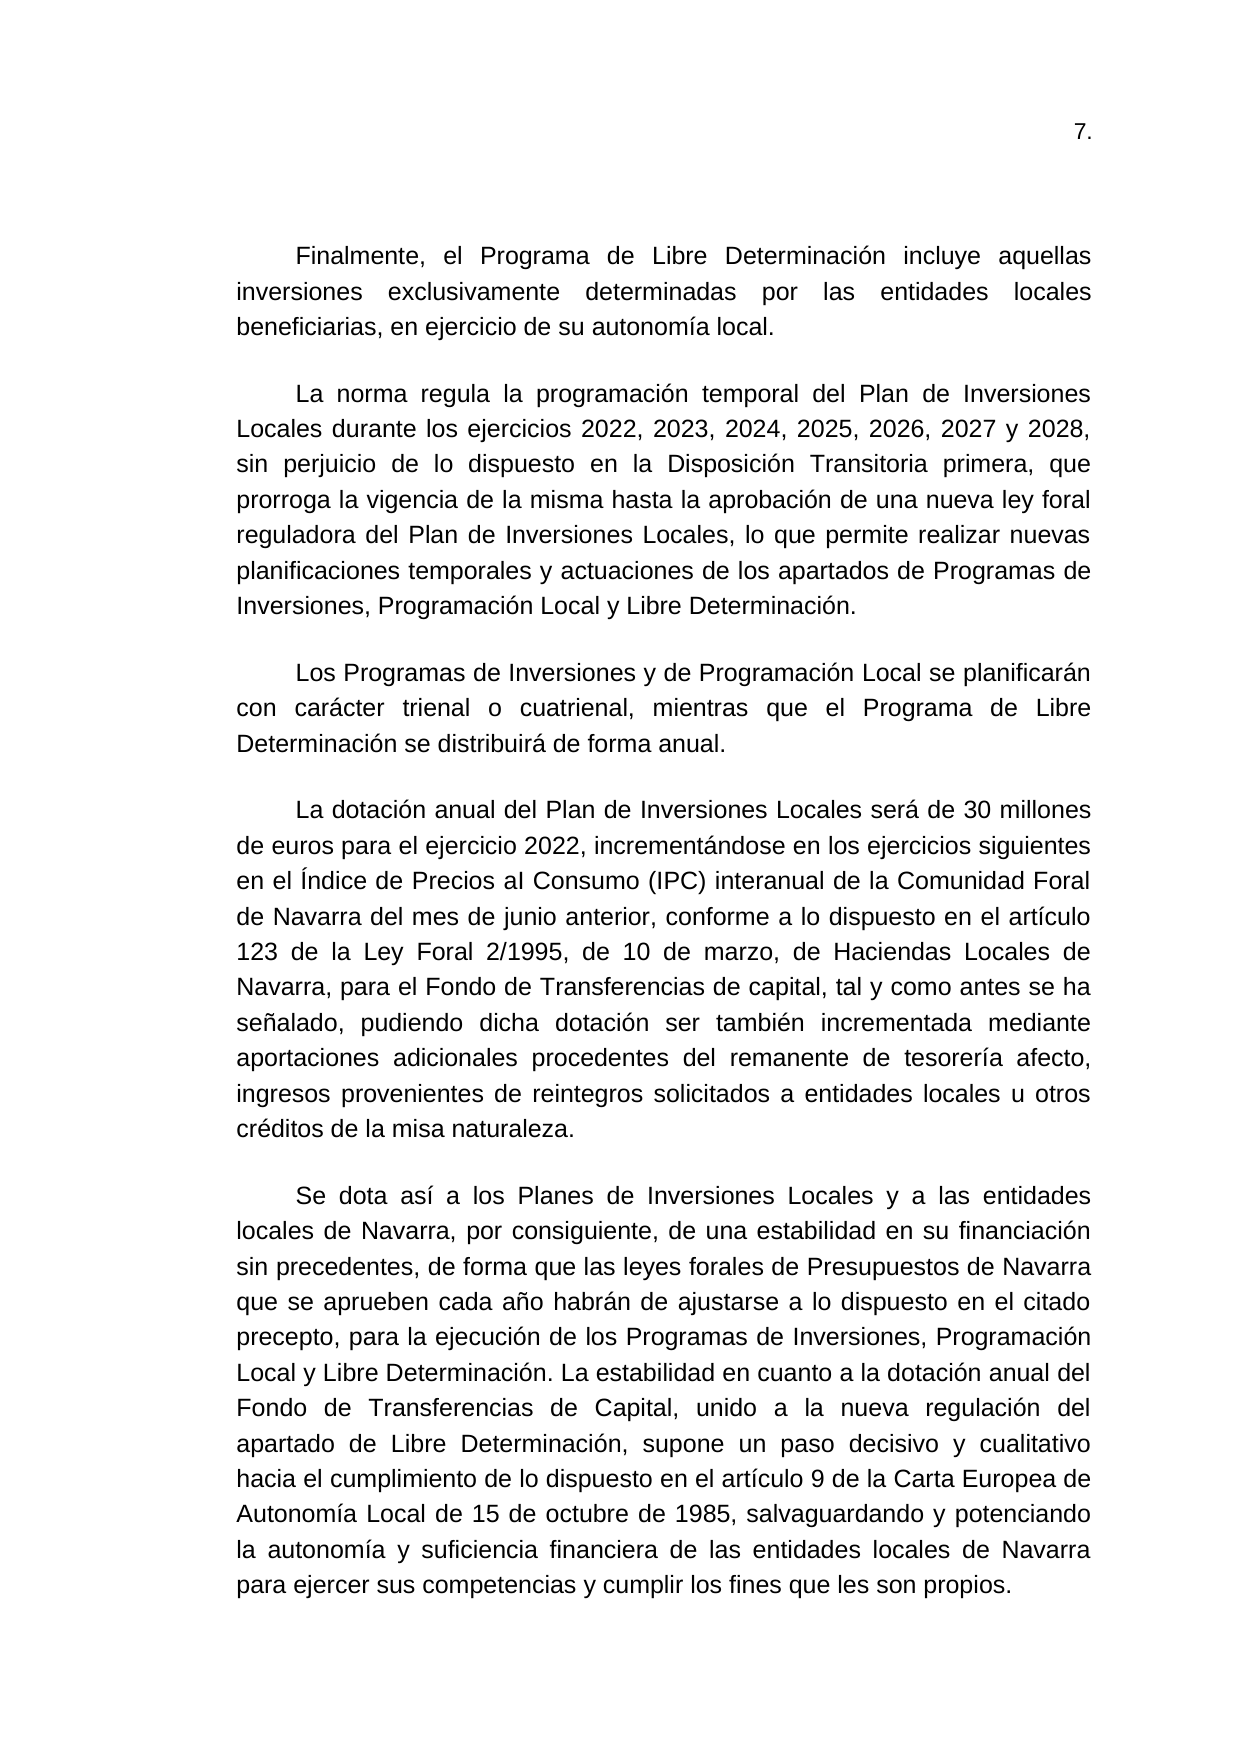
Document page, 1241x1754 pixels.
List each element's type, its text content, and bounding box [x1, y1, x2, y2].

text Los Programas de Inversiones y de Programación Local se planificarán con carácter trienal o cuatrienal, mientras que el Programa de Libre Determinación se distribuirá de forma anual. [236, 653, 1092, 759]
text Se dota así a los Planes de Inversiones Locales y a las entidades locales de Navarra, por consiguiente, de una estabilidad en su financiación sin precedentes, de forma que las leyes forales de Presupuestos de Navarra que se aprueben cada año habrán de ajustarse a lo dispuesto en el citado precepto, para la ejecución de los Programas de Inversiones, Programación Local y Libre Determinación. La estabilidad en cuanto a la dotación anual del Fondo de Transferencias de Capital, unido a la nueva regulación del apartado de Libre Determinación, supone un paso decisivo y cualitativo hacia el cumplimiento de lo dispuesto en el artículo 9 de la Carta Europea de Autonomía Local de 15 de octubre de 1985, salvaguardando y potenciando la autonomía y suficiencia financiera de las entidades locales de Navarra para ejercer sus competencias y cumplir los fines que les son propios. [236, 1176, 1092, 1601]
text La norma regula la programación temporal del Plan de Inversiones Locales durante los ejercicios 2022, 2023, 2024, 2025, 2026, 2027 y 2028, sin perjuicio de lo dispuesto en la Disposición Transitoria primera, que prorroga la vigencia de la misma hasta la aprobación de una nueva ley foral reguladora del Plan de Inversiones Locales, lo que permite realizar nuevas planificaciones temporales y actuaciones de los apartados de Programas de Inversiones, Programación Local y Libre Determinación. [236, 374, 1092, 622]
text La dotación anual del Plan de Inversiones Locales será de 30 millones de euros para el ejercicio 2022, incrementándose en los ejercicios siguientes en el Índice de Precios aI Consumo (IPC) interanual de la Comunidad Foral de Navarra del mes de junio anterior, conforme a lo dispuesto en el artículo 123 de la Ley Foral 2/1995, de 10 de marzo, de Haciendas Locales de Navarra, para el Fondo de Transferencias de capital, tal y como antes se ha señalado, pudiendo dicha dotación ser también incrementada mediante aportaciones adicionales procedentes del remanente de tesorería afecto, ingresos provenientes de reintegros solicitados a entidades locales u otros créditos de la misa naturaleza. [236, 790, 1092, 1144]
text Finalmente, el Programa de Libre Determinación incluye aquellas inversiones exclusivamente determinadas por las entidades locales beneficiarias, en ejercicio de su autonomía local. [236, 236, 1092, 342]
